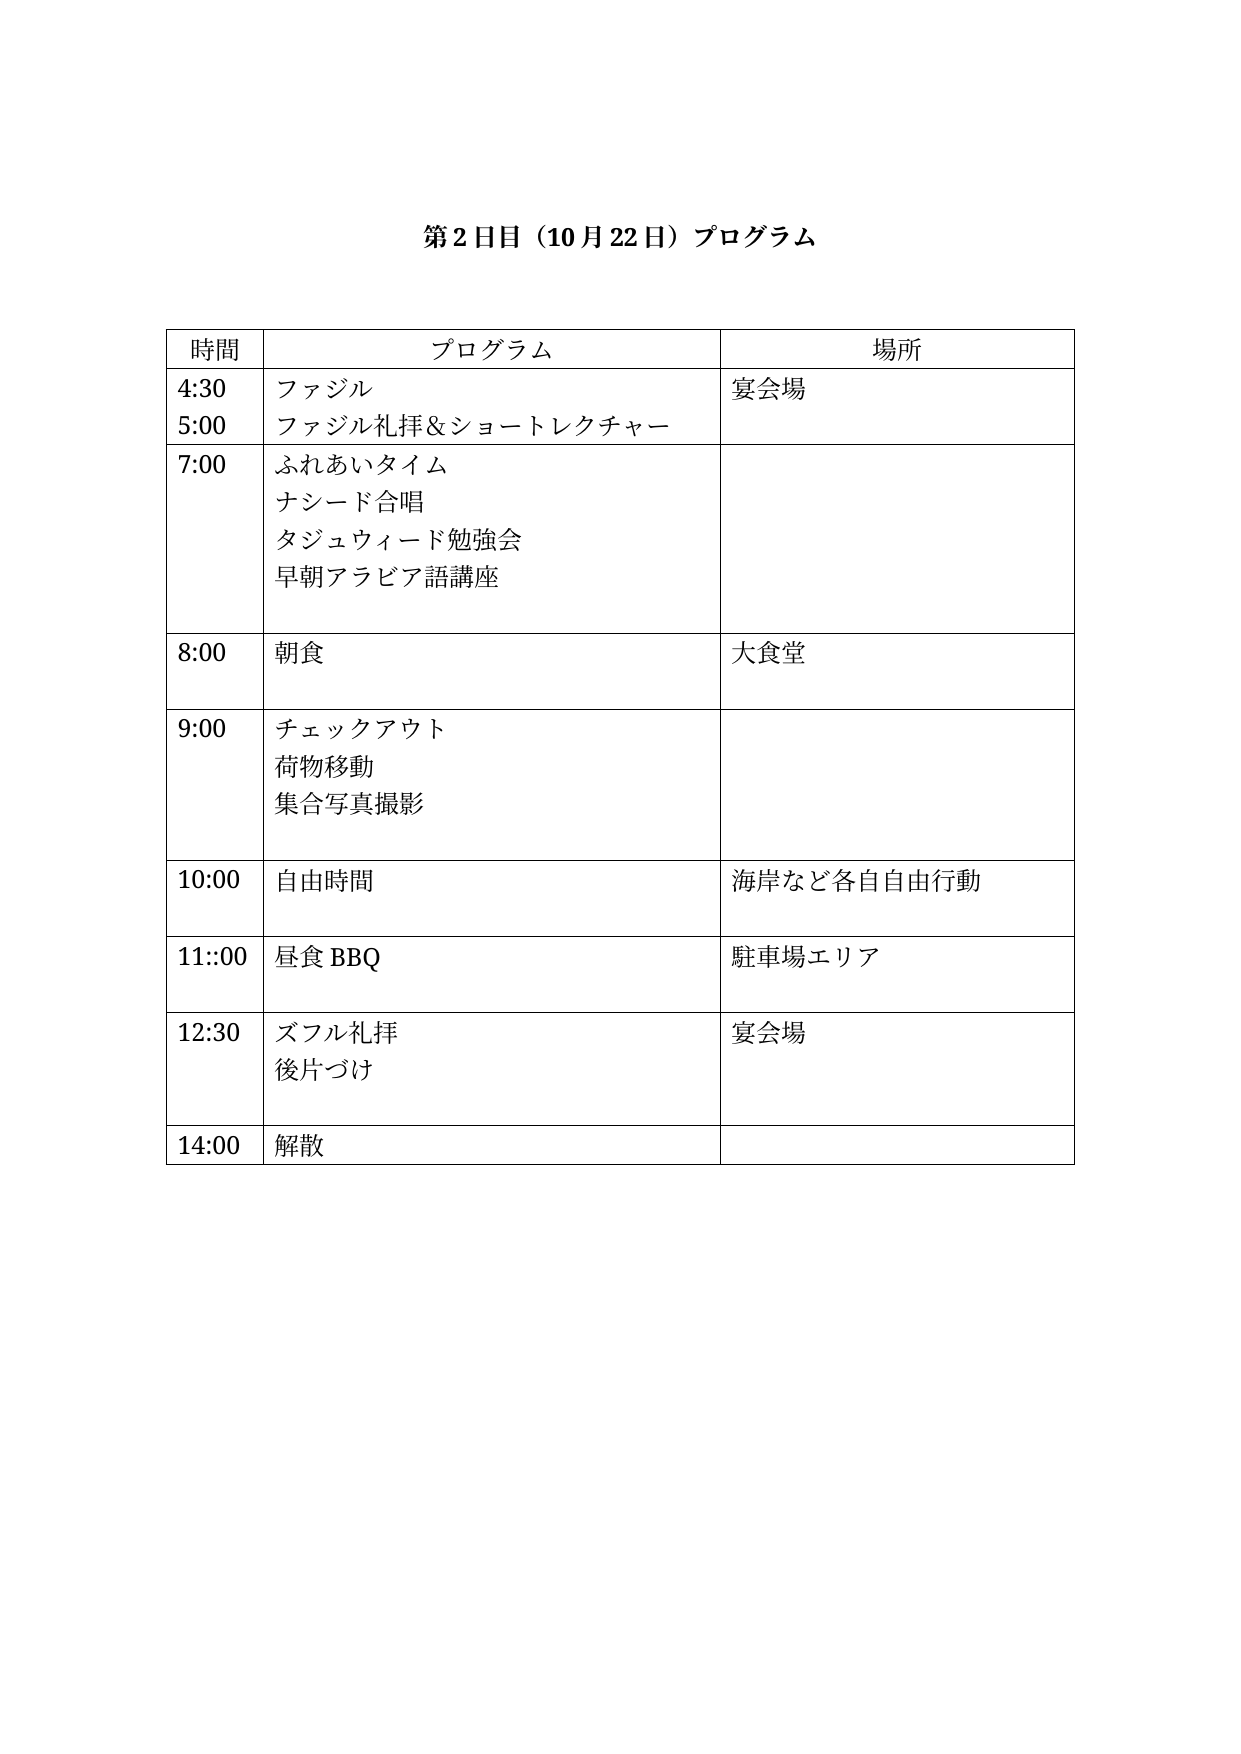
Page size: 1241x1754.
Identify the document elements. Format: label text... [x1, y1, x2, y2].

table_cell 11::00 [167, 937, 263, 1012]
table_cell 7:00 [167, 445, 263, 632]
table_cell 8:00 [167, 634, 263, 708]
table_header 場所 [721, 330, 1074, 368]
table_cell 宴会場 [721, 1013, 1074, 1125]
table_cell ズフル礼拝 後片づけ [264, 1013, 720, 1125]
table_cell 昼食BBQ [264, 937, 720, 1012]
table_cell チェックアウト 荷物移動 集合写真撮影 [264, 710, 720, 859]
table_cell 12:30 [167, 1013, 263, 1125]
table_cell [721, 710, 1074, 859]
table_cell 自由時間 [264, 861, 720, 936]
table_cell 解散 [264, 1126, 720, 1164]
table_cell [721, 445, 1074, 632]
table_cell 10:00 [167, 861, 263, 936]
table_cell ふれあいタイム ナシード合唱 タジュウィード勉強会 早朝アラビア語講座 [264, 445, 720, 632]
table_cell 朝食 [264, 634, 720, 708]
table_cell ファジル ファジル礼拝＆ショートレクチャー [264, 369, 720, 444]
table_cell 14:00 [167, 1126, 263, 1164]
table_cell 大食堂 [721, 634, 1074, 708]
table_header プログラム [264, 330, 720, 368]
table_cell [721, 1126, 1074, 1164]
table_cell 4:30 5:00 [167, 369, 263, 444]
table_cell 宴会場 [721, 369, 1074, 444]
table_cell 駐車場エリア [721, 937, 1074, 1012]
table_cell 海岸など各自自由行動 [721, 861, 1074, 936]
table_header 時間 [167, 330, 263, 368]
text 第2日目（10月22日）プログラム [177, 217, 1063, 254]
table_cell 9:00 [167, 710, 263, 859]
